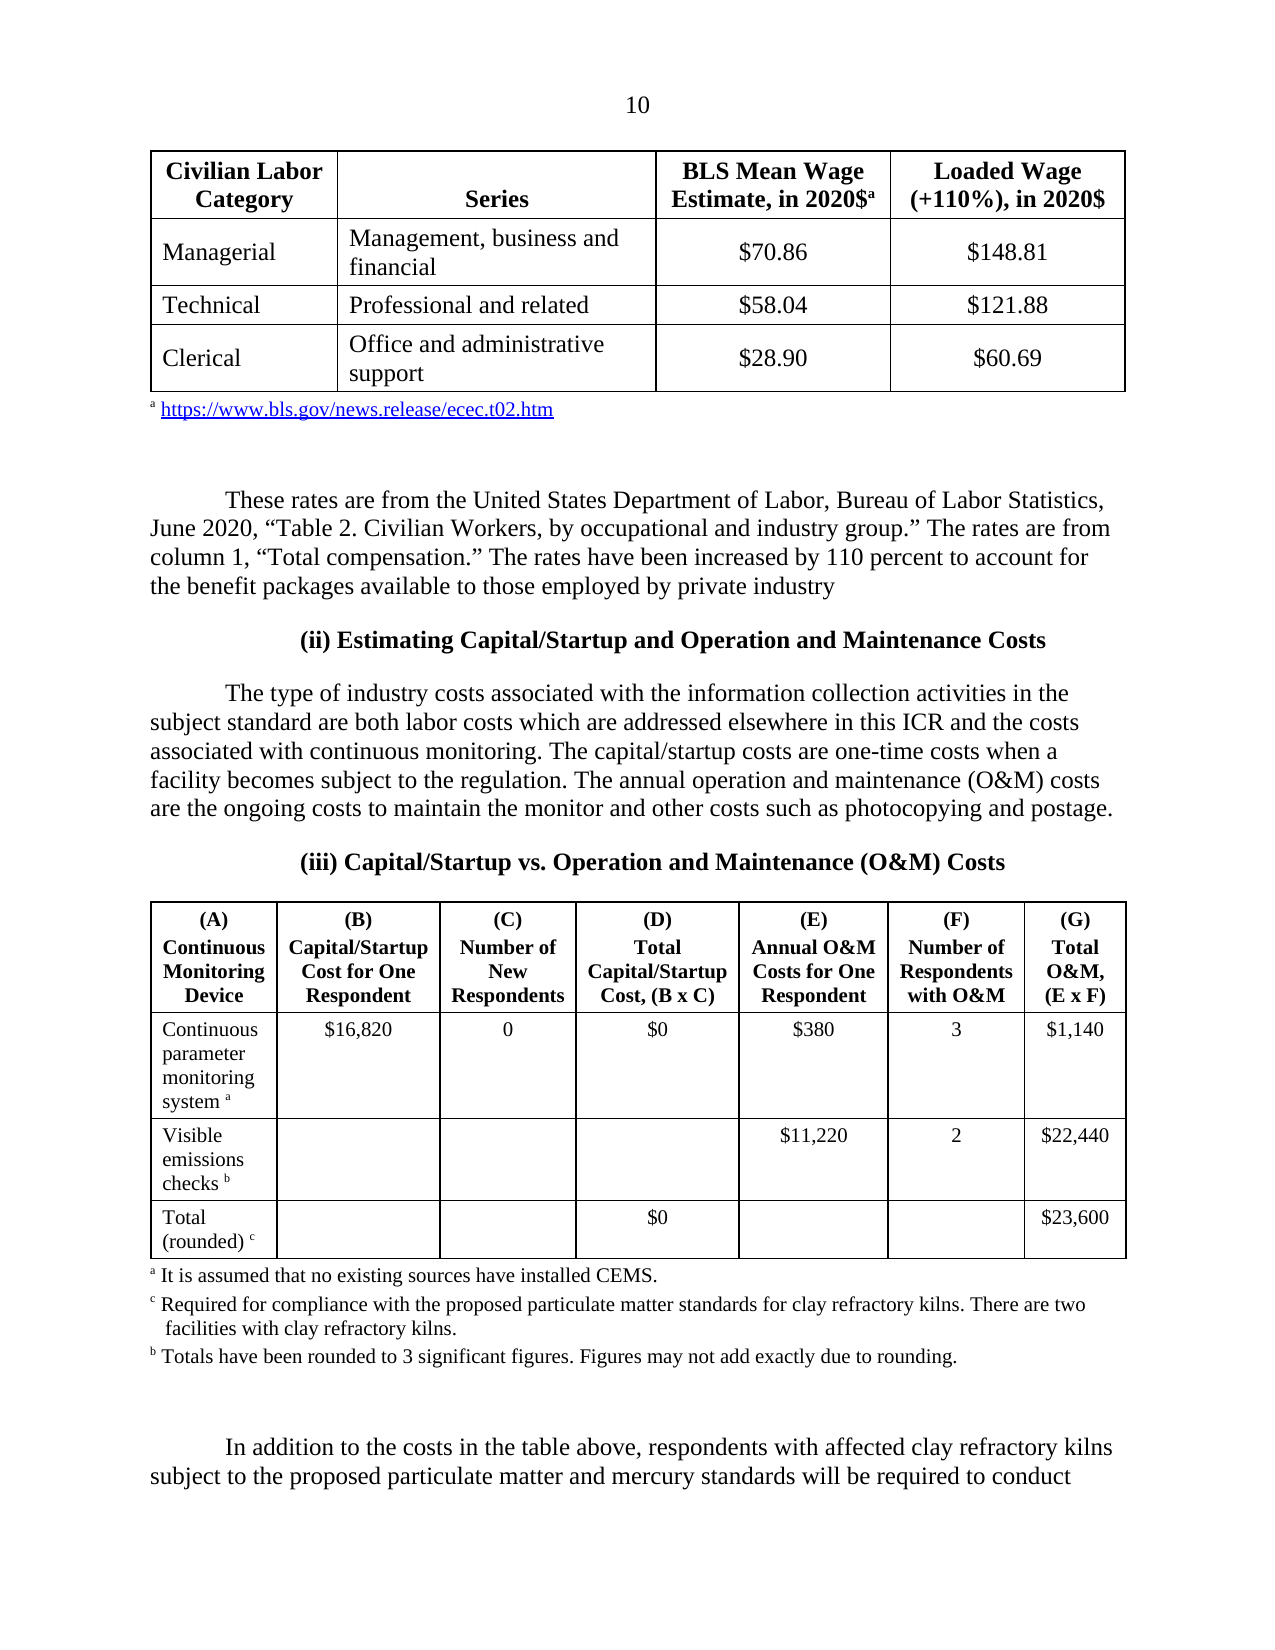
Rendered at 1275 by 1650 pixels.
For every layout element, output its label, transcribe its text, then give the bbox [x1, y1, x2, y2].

table_cell [889, 1201, 1024, 1258]
table_cell $58.04 [657, 286, 890, 323]
table_cell $22,440 [1025, 1119, 1125, 1199]
table_header Series [338, 152, 655, 217]
table_cell $380 [740, 1013, 887, 1117]
table_cell $60.69 [891, 325, 1124, 391]
table_cell [740, 1201, 887, 1258]
table_cell Clerical [152, 325, 337, 391]
table_cell $11,220 [740, 1119, 887, 1199]
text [150, 1432, 1125, 1489]
table_cell $0 [577, 1013, 738, 1117]
table_cell $148.81 [891, 219, 1124, 285]
table_header (F) Number of Respondents with O&M [889, 903, 1024, 1011]
table_cell $70.86 [657, 219, 890, 285]
table_cell $121.88 [891, 286, 1124, 323]
table_cell Management, business and financial [338, 219, 655, 285]
table_header (A) Continuous Monitoring Device [152, 903, 276, 1011]
table_cell Professional and related [338, 286, 655, 323]
text c Required for compliance with the proposed particulate matter standards for clay refractory kilns. There are two facilities with clay refractory kilns. [150, 1292, 1125, 1340]
table_header Loaded Wage (+110%), in 2020$ [891, 152, 1124, 217]
table_cell $1,140 [1025, 1013, 1125, 1117]
subtitle (iii) Capital/Startup vs. Operation and Maintenance (O&M) Costs [300, 847, 1125, 876]
text a It is assumed that no existing sources have installed CEMS. [150, 1263, 1125, 1287]
text The type of industry costs associated with the information collection activities in the subject standard are both labor costs which are addressed elsewhere in this ICR and the costs associated with continuous monitoring. The capital/startup costs are one-time costs when a facility becomes subject to the regulation. The annual operation and maintenance (O&M) costs are the ongoing costs to maintain the monitor and other costs such as photocopying and postage. [150, 678, 1125, 822]
table_cell 2 [889, 1119, 1024, 1199]
table_header (C) Number of New Respondents [441, 903, 575, 1011]
table_cell [278, 1119, 439, 1199]
subtitle (ii) Estimating Capital/Startup and Operation and Maintenance Costs [300, 625, 1125, 653]
table_header BLS Mean Wage Estimate, in 2020$a [657, 152, 890, 217]
table_cell $0 [577, 1201, 738, 1258]
table_cell 0 [441, 1013, 575, 1117]
table_cell [441, 1119, 575, 1199]
text a https://www.bls.gov/news.release/ecec.t02.htm [150, 397, 1125, 421]
table_cell $23,600 [1025, 1201, 1125, 1258]
table_cell Total (rounded) c [152, 1201, 276, 1258]
table_cell [441, 1201, 575, 1258]
text These rates are from the United States Department of Labor, Bureau of Labor Statistics, June 2020, “Table 2. Civilian Workers, by occupational and industry group.” The rates are from column 1, “Total compensation.” The rates have been increased by 110 percent to account for the benefit packages available to those employed by private industry [150, 485, 1125, 600]
table_cell Office and administrative support [338, 325, 655, 391]
table_cell Managerial [152, 219, 337, 285]
table_header Civilian Labor Category [152, 152, 337, 217]
table_cell Visible emissions checks b [152, 1119, 276, 1199]
table_header (B) Capital/Startup Cost for One Respondent [278, 903, 439, 1011]
text b Totals have been rounded to 3 significant figures. Figures may not add exactly due to rounding. [150, 1344, 1125, 1368]
table_cell $16,820 [278, 1013, 439, 1117]
table_header (D) Total Capital/Startup Cost, (B x C) [577, 903, 738, 1011]
table_cell Technical [152, 286, 337, 323]
table_cell [278, 1201, 439, 1258]
table_cell 3 [889, 1013, 1024, 1117]
table_cell Continuous parameter monitoring system a [152, 1013, 276, 1117]
table_cell $28.90 [657, 325, 890, 391]
table_header (G) Total O&M, (E x F) [1025, 903, 1125, 1011]
table_header (E) Annual O&M Costs for One Respondent [740, 903, 887, 1011]
table_cell [577, 1119, 738, 1199]
